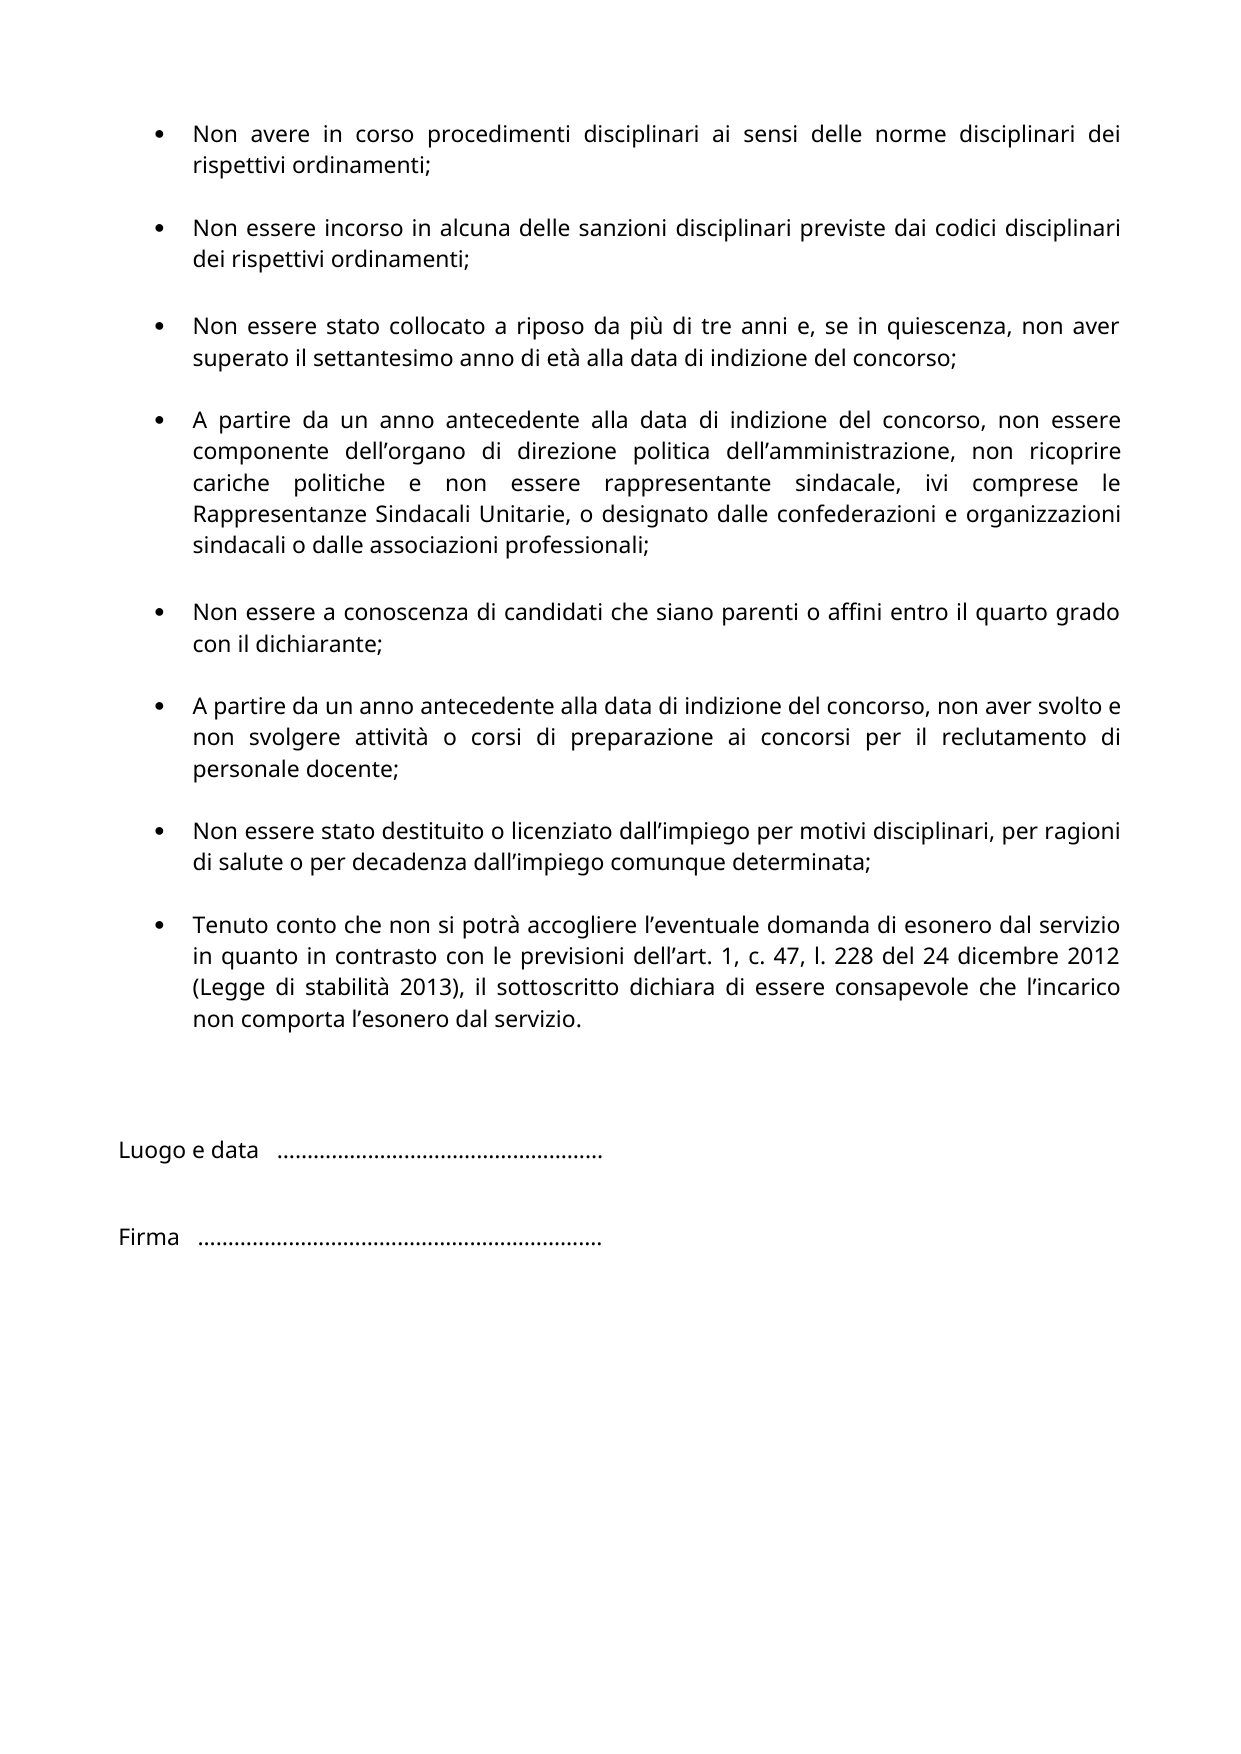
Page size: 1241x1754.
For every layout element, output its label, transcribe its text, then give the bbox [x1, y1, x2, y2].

list Tenuto conto che non si potrà accogliere l’eventuale domanda di esonero dal servizio in quanto in contrasto con le previsioni dell’art. 1, c. 47, l. 228 del 24 dicembre 2012 (Legge di stabilità 2013), il sottoscritto dichiara di essere consapevole che l’incarico non comporta l’esonero dal servizio. [155, 909, 1122, 1034]
list A partire da un anno antecedente alla data di indizione del concorso, non aver svolto e non svolgere attività o corsi di preparazione ai concorsi per il reclutamento di personale docente; [155, 690, 1122, 784]
list Non essere a conoscenza di candidati che siano parenti o affini entro il quarto grado con il dichiarante; [155, 596, 1122, 659]
list Non essere incorso in alcuna delle sanzioni disciplinari previste dai codici disciplinari dei rispettivi ordinamenti; [155, 212, 1122, 274]
text Luogo e data ……………………………………………… [118, 1134, 1122, 1165]
list Non avere in corso procedimenti disciplinari ai sensi delle norme disciplinari dei rispettivi ordinamenti; [155, 118, 1122, 181]
list Non essere stato destituito o licenziato dall’impiego per motivi disciplinari, per ragioni di salute o per decadenza dall’impiego comunque determinata; [155, 815, 1122, 877]
list Non essere stato collocato a riposo da più di tre anni e, se in quiescenza, non aver superato il settantesimo anno di età alla data di indizione del concorso; [155, 310, 1122, 373]
list A partire da un anno antecedente alla data di indizione del concorso, non essere componente dell’organo di direzione politica dell’amministrazione, non ricoprire cariche politiche e non essere rappresentante sindacale, ivi comprese le Rappresentanze Sindacali Unitarie, o designato dalle confederazioni e organizzazioni sindacali o dalle associazioni professionali; [155, 404, 1122, 560]
text Firma …………………………………………………………. [118, 1221, 1122, 1252]
